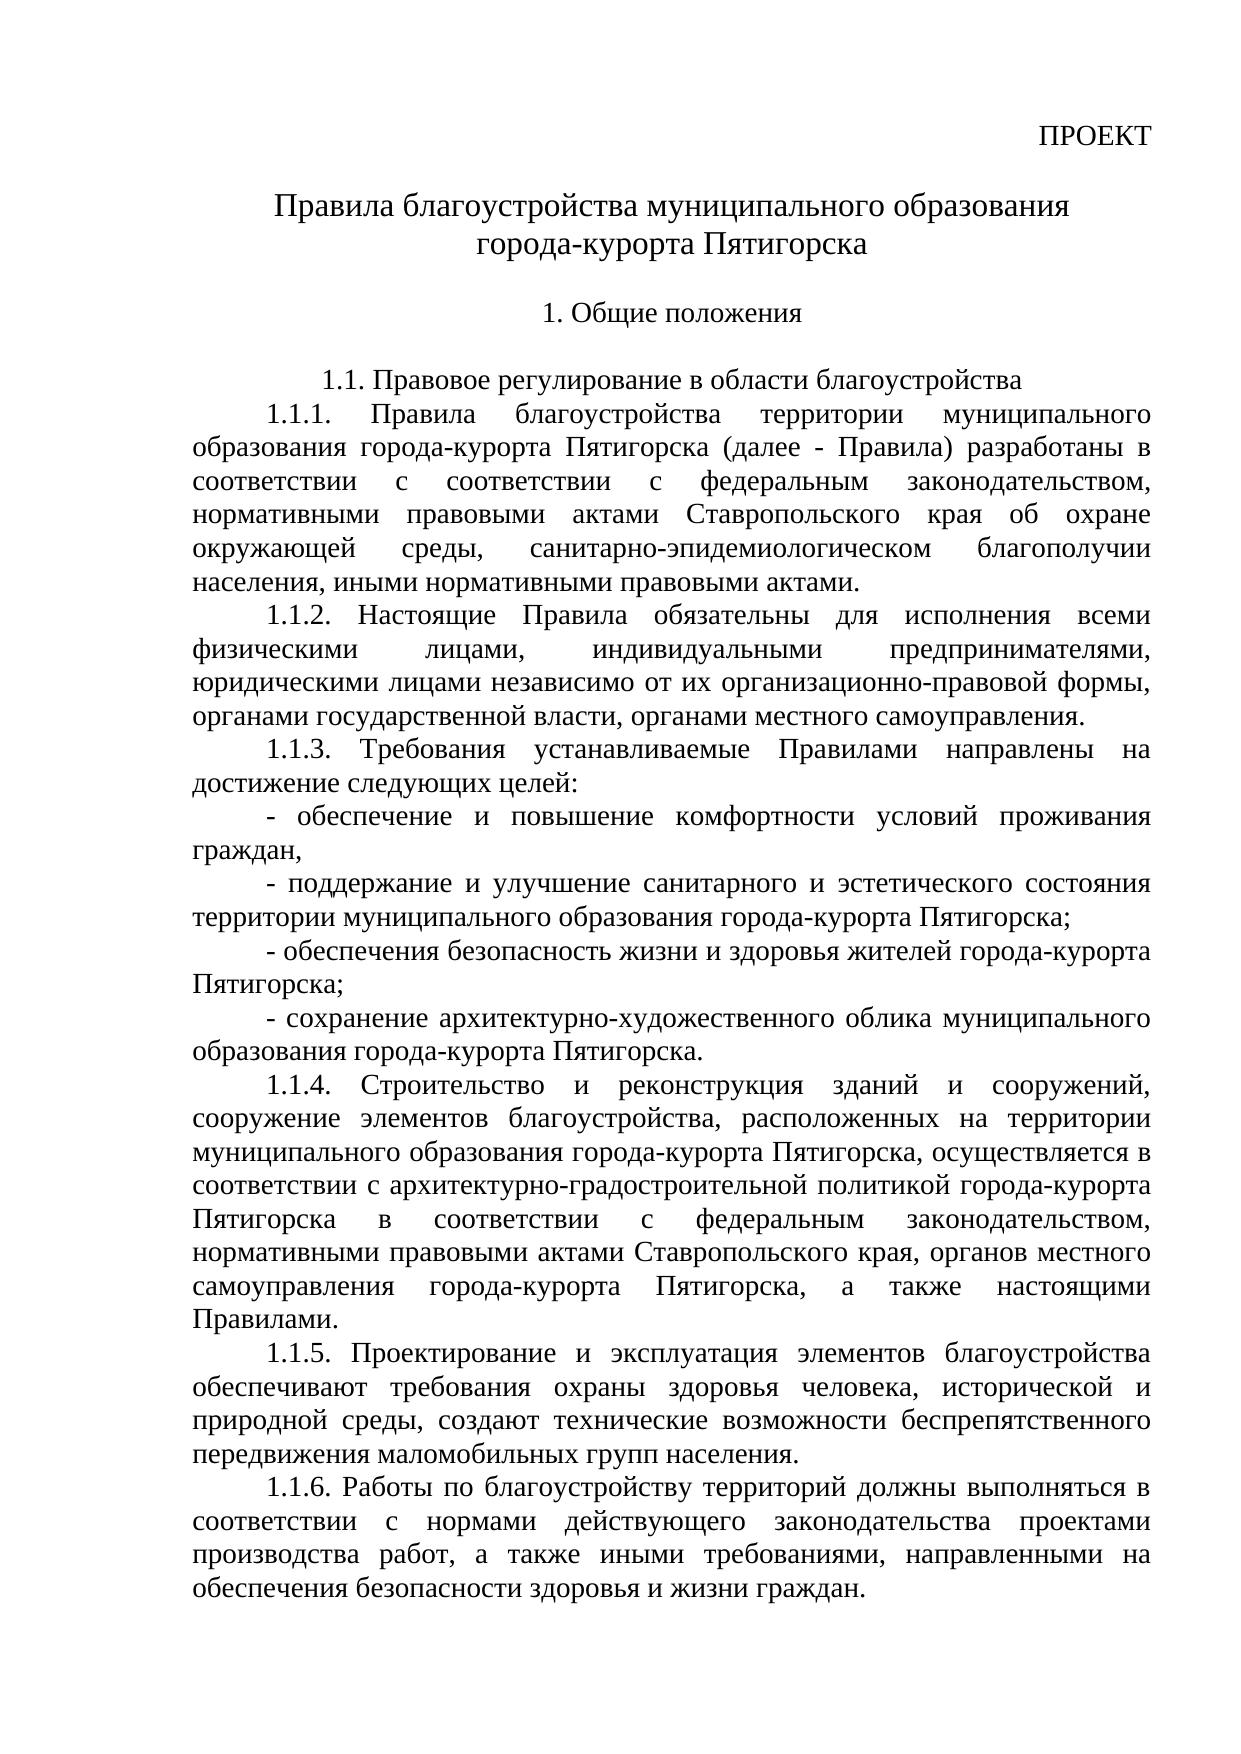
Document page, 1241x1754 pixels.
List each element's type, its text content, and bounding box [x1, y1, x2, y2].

text - поддержание и улучшение санитарного и эстетического состояния территории муниципального образования города-курорта Пятигорска; [192, 866, 1152, 933]
text города-курорта Пятигорска [192, 223, 1152, 262]
text 1.1.3. Требования устанавливаемые Правилами направлены на достижение следующих целей: [192, 731, 1152, 798]
text 1.1. Правовое регулирование в области благоустройства [192, 362, 1152, 396]
text Правила благоустройства муниципального образования [192, 185, 1152, 223]
text - обеспечение и повышение комфортности условий проживания граждан, [192, 798, 1152, 866]
text 1. Общие положения [192, 295, 1152, 329]
text 1.1.4. Строительство и реконструкция зданий и сооружений, сооружение элементов благоустройства, расположенных на территории муниципального образования города-курорта Пятигорска, осуществляется в соответствии с архитектурно-градостроительной политикой города-курорта Пятигорска в соответствии с федеральным законодательством, нормативными правовыми актами Ставропольского края, органов местного самоуправления города-курорта Пятигорска, а также настоящими Правилами. [192, 1067, 1152, 1335]
text 1.1.2. Настоящие Правила обязательны для исполнения всеми физическими лицами, индивидуальными предпринимателями, юридическими лицами независимо от их организационно-правовой формы, органами государственной власти, органами местного самоуправления. [192, 597, 1152, 731]
text - сохранение архитектурно-художественного облика муниципального образования города-курорта Пятигорска. [192, 1000, 1152, 1067]
text - обеспечения безопасность жизни и здоровья жителей города-курорта Пятигорска; [192, 933, 1152, 1000]
text 1.1.5. Проектирование и эксплуатация элементов благоустройства обеспечивают требования охраны здоровья человека, исторической и природной среды, создают технические возможности беспрепятственного передвижения маломобильных групп населения. [192, 1335, 1152, 1469]
text 1.1.1. Правила благоустройства территории муниципального образования города-курорта Пятигорска (далее - Правила) разработаны в соответствии с соответствии с федеральным законодательством, нормативными правовыми актами Ставропольского края об охране окружающей среды, санитарно-эпидемиологическом благополучии населения, иными нормативными правовыми актами. [192, 396, 1152, 597]
text 1.1.6. Работы по благоустройству территорий должны выполняться в соответствии с нормами действующего законодательства проектами производства работ, а также иными требованиями, направленными на обеспечения безопасности здоровья и жизни граждан. [192, 1469, 1152, 1603]
text ПРОЕКТ [192, 118, 1152, 152]
